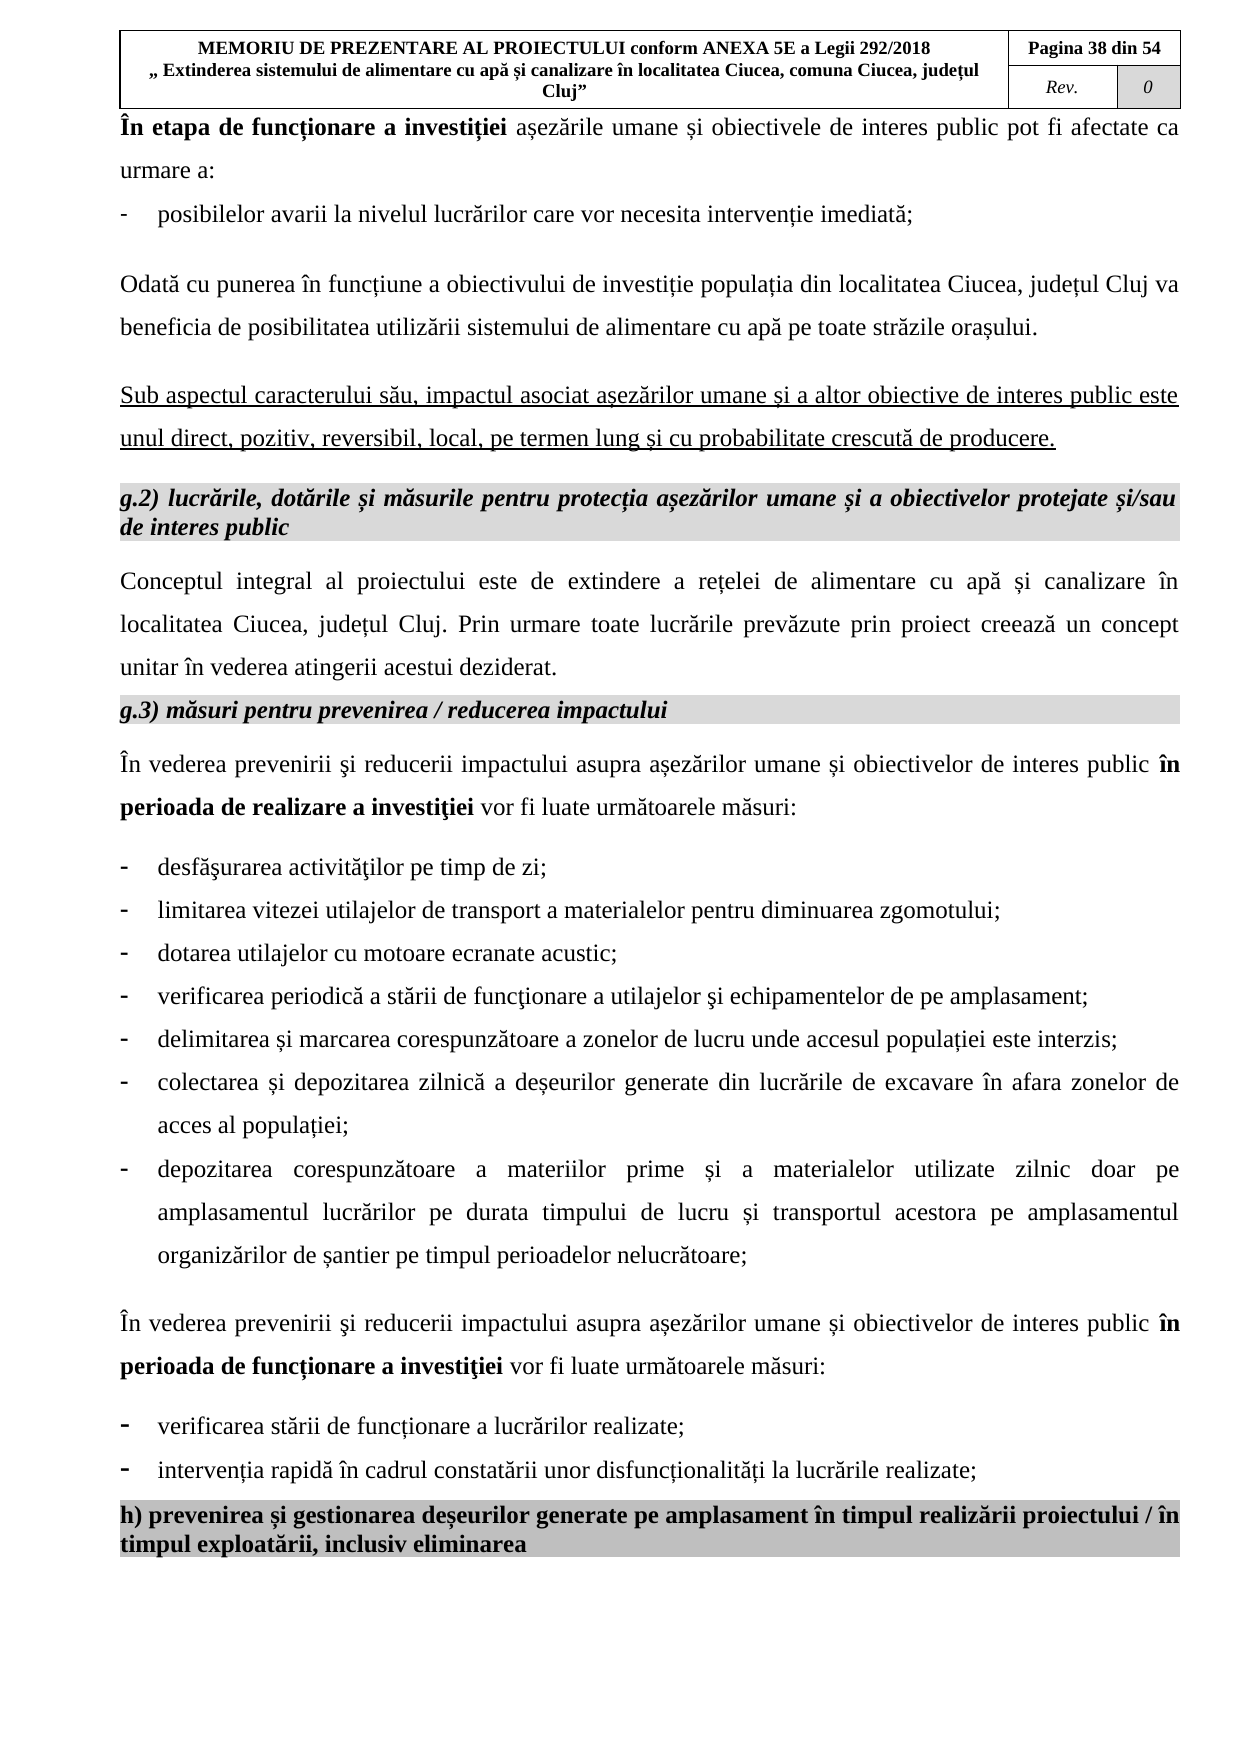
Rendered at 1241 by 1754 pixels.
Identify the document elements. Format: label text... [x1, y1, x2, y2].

subtitle h) prevenirea și gestionarea deșeurilor generate pe amplasament în timpul realizării proiectului / în timpul exploatării, inclusiv eliminarea [120, 1500, 1180, 1557]
list verificarea stării de funcționare a lucrărilor realizate; [120, 1411, 1180, 1441]
list dotarea utilajelor cu motoare ecranate acustic; [120, 938, 1180, 967]
list posibilelor avarii la nivelul lucrărilor care vor necesita intervenție imediată; [120, 198, 1180, 229]
list desfăşurarea activităţilor pe timp de zi; [120, 852, 1180, 881]
list depozitarea corespunzătoare a materiilor prime și a materialelor utilizate zilnic doar pe amplasamentul lucrărilor pe durata timpului de lucru și transportul acestora pe amplasamentul organizărilor de șantier pe timpul perioadelor nelucrătoare; [120, 1154, 1180, 1269]
list colectarea și depozitarea zilnică a deșeurilor generate din lucrările de excavare în afara zonelor de acces al populației; [120, 1067, 1180, 1139]
list intervenția rapidă în cadrul constatării unor disfuncționalități la lucrările realizate; [120, 1456, 1180, 1485]
text În vederea prevenirii şi reducerii impactului asupra așezărilor umane și obiectivelor de interes public în perioada de realizare a investiţiei vor fi luate următoarele măsuri: [120, 749, 1180, 821]
list verificarea periodică a stării de funcţionare a utilajelor şi echipamentelor de pe amplasament; [120, 981, 1180, 1010]
text Sub aspectul caracterului său, impactul asociat așezărilor umane și a altor obiective de interes public este unul direct, pozitiv, reversibil, local, pe termen lung și cu probabilitate crescută de producere. [120, 380, 1180, 452]
subtitle g.3) măsuri pentru prevenirea / reducerea impactului [120, 695, 1180, 724]
list delimitarea și marcarea corespunzătoare a zonelor de lucru unde accesul populației este interzis; [120, 1024, 1180, 1053]
subtitle g.2) lucrările, dotările și măsurile pentru protecția așezărilor umane și a obiectivelor protejate și/sau de interes public [120, 483, 1180, 541]
text Conceptul integral al proiectului este de extindere a rețelei de alimentare cu apă și canalizare în localitatea Ciucea, județul Cluj. Prin urmare toate lucrările prevăzute prin proiect creează un concept unitar în vederea atingerii acestui deziderat. [120, 566, 1180, 681]
list limitarea vitezei utilajelor de transport a materialelor pentru diminuarea zgomotului; [120, 895, 1180, 924]
text În etapa de funcționare a investiției așezările umane și obiectivele de interes public pot fi afectate ca urmare a: [120, 112, 1180, 184]
text Odată cu punerea în funcțiune a obiectivului de investiție populația din localitatea Ciucea, județul Cluj va beneficia de posibilitatea utilizării sistemului de alimentare cu apă pe toate străzile orașului. [120, 269, 1180, 341]
text În vederea prevenirii şi reducerii impactului asupra așezărilor umane și obiectivelor de interes public în perioada de funcționare a investiţiei vor fi luate următoarele măsuri: [120, 1308, 1180, 1380]
